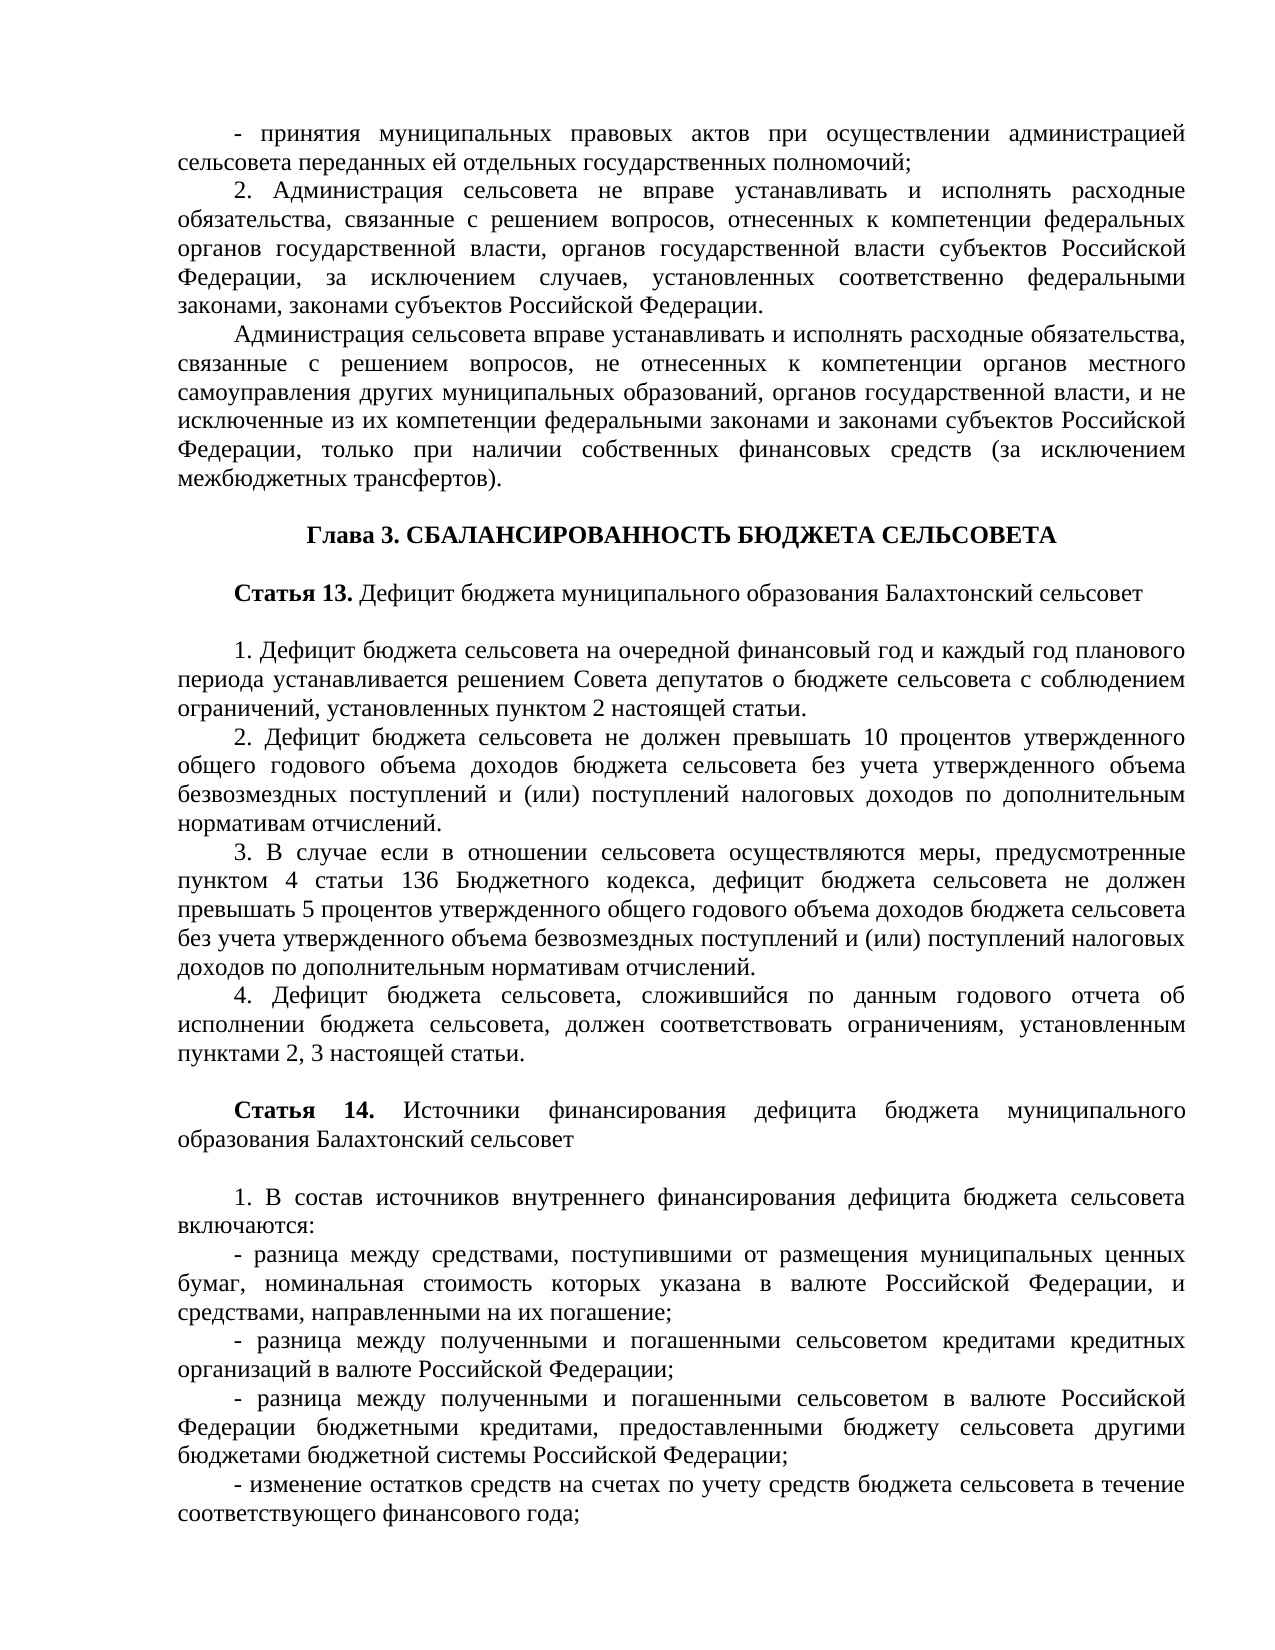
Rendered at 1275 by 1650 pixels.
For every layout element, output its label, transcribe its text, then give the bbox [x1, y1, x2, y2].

text Статья 14. Источники финансирования дефицита бюджета муниципального образования Балахтонский сельсовет [177, 1096, 1186, 1153]
text - разница между полученными и погашенными сельсоветом кредитами кредитных организаций в валюте Российской Федерации; [177, 1326, 1186, 1383]
text Администрация сельсовета вправе устанавливать и исполнять расходные обязательства, связанные с решением вопросов, не отнесенных к компетенции органов местного самоуправления других муниципальных образований, органов государственной власти, и не исключенные из их компетенции федеральными законами и законами субъектов Российской Федерации, только при наличии собственных финансовых средств (за исключением межбюджетных трансфертов). [177, 319, 1186, 492]
text 2. Дефицит бюджета сельсовета не должен превышать 10 процентов утвержденного общего годового объема доходов бюджета сельсовета без учета утвержденного объема безвозмездных поступлений и (или) поступлений налоговых доходов по дополнительным нормативам отчислений. [177, 722, 1186, 837]
text Статья 13. Дефицит бюджета муниципального образования Балахтонский сельсовет [177, 578, 1186, 607]
text - разница между полученными и погашенными сельсоветом в валюте Российской Федерации бюджетными кредитами, предоставленными бюджету сельсовета другими бюджетами бюджетной системы Российской Федерации; [177, 1383, 1186, 1469]
text 2. Администрация сельсовета не вправе устанавливать и исполнять расходные обязательства, связанные с решением вопросов, отнесенных к компетенции федеральных органов государственной власти, органов государственной власти субъектов Российской Федерации, за исключением случаев, установленных соответственно федеральными законами, законами субъектов Российской Федерации. [177, 176, 1186, 319]
text Глава 3. СБАЛАНСИРОВАННОСТЬ БЮДЖЕТА СЕЛЬСОВЕТА [177, 521, 1186, 549]
text - принятия муниципальных правовых актов при осуществлении администрацией сельсовета переданных ей отдельных государственных полномочий; [177, 118, 1186, 176]
text 3. В случае если в отношении сельсовета осуществляются меры, предусмотренные пунктом 4 статьи 136 Бюджетного кодекса, дефицит бюджета сельсовета не должен превышать 5 процентов утвержденного общего годового объема доходов бюджета сельсовета без учета утвержденного объема безвозмездных поступлений и (или) поступлений налоговых доходов по дополнительным нормативам отчислений. [177, 837, 1186, 981]
text - изменение остатков средств на счетах по учету средств бюджета сельсовета в течение соответствующего финансового года; [177, 1469, 1186, 1527]
text 1. В состав источников внутреннего финансирования дефицита бюджета сельсовета включаются: [177, 1182, 1186, 1239]
text 4. Дефицит бюджета сельсовета, сложившийся по данным годового отчета об исполнении бюджета сельсовета, должен соответствовать ограничениям, установленным пунктами 2, 3 настоящей статьи. [177, 981, 1186, 1067]
text 1. Дефицит бюджета сельсовета на очередной финансовый год и каждый год планового периода устанавливается решением Совета депутатов о бюджете сельсовета с соблюдением ограничений, установленных пунктом 2 настоящей статьи. [177, 636, 1186, 722]
text - разница между средствами, поступившими от размещения муниципальных ценных бумаг, номинальная стоимость которых указана в валюте Российской Федерации, и средствами, направленными на их погашение; [177, 1239, 1186, 1326]
